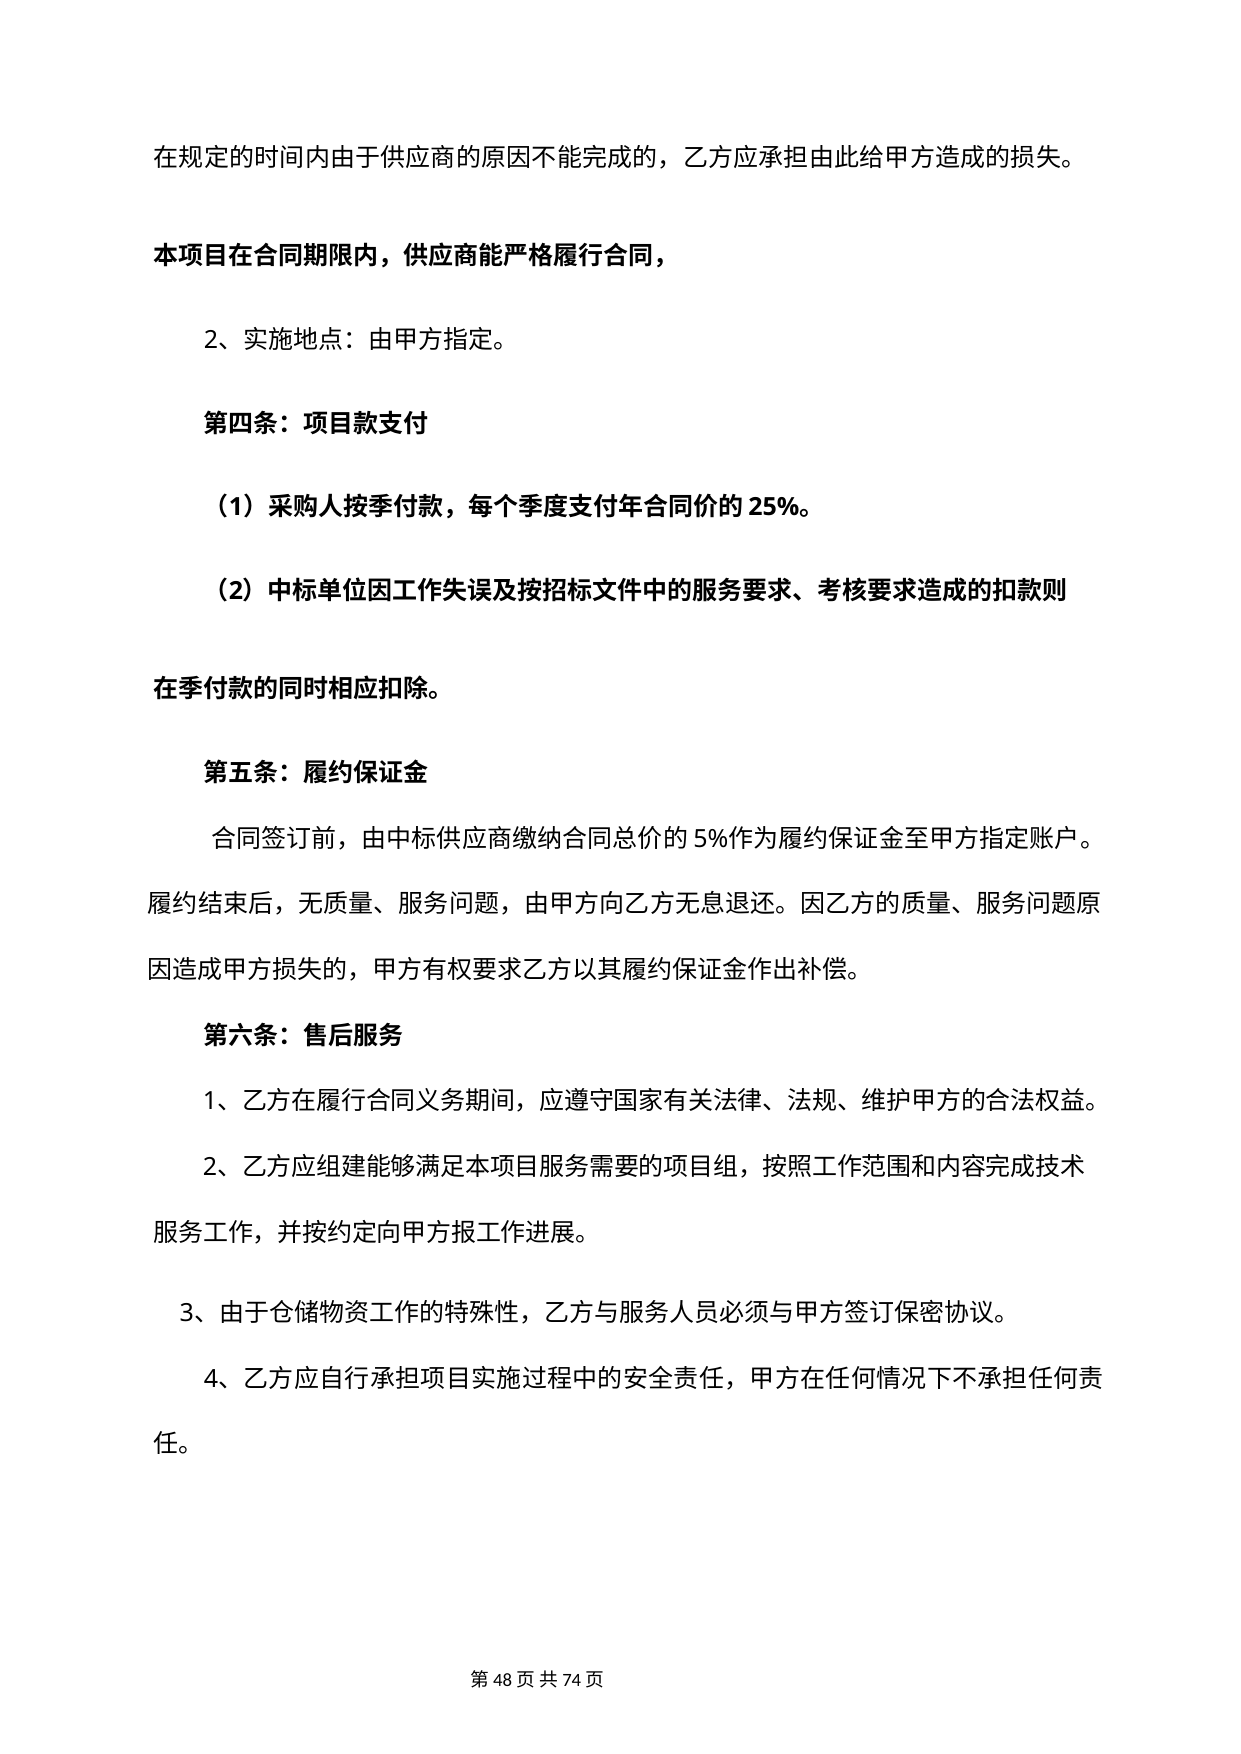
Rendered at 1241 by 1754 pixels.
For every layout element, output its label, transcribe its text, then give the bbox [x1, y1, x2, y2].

text 合同签订前，由中标供应商缴纳合同总价的5%作为履约保证金至甲方指定账户。履约结束后，无质量、服务问题，由甲方向乙方无息退还。因乙方的质量、服务问题原因造成甲方损失的，甲方有权要求乙方以其履约保证金作出补偿。 [148, 804, 1105, 1001]
text 第六条：售后服务 [153, 1001, 1087, 1066]
text 第五条：履约保证金 [153, 738, 1087, 804]
text 1、乙方在履行合同义务期间，应遵守国家有关法律、法规、维护甲方的合法权益。 [153, 1066, 1087, 1132]
text 2、乙方应组建能够满足本项目服务需要的项目组，按照工作范围和内容完成技术服务工作，并按约定向甲方报工作进展。 [153, 1132, 1087, 1263]
text 3、由于仓储物资工作的特殊性，乙方与服务人员必须与甲方签订保密协议。 [153, 1263, 1105, 1329]
text 4、乙方应自行承担项目实施过程中的安全责任，甲方在任何情况下不承担任何责任。 [153, 1329, 1105, 1460]
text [153, 122, 1087, 286]
text 第四条：项目款支付 [153, 388, 1087, 454]
text 2、实施地点：由甲方指定。 [153, 304, 1087, 370]
text （2）中标单位因工作失误及按招标文件中的服务要求、考核要求造成的扣款则在季付款的同时相应扣除。 [153, 556, 1087, 720]
text （1）采购人按季付款，每个季度支付年合同价的25%。 [153, 472, 1087, 538]
